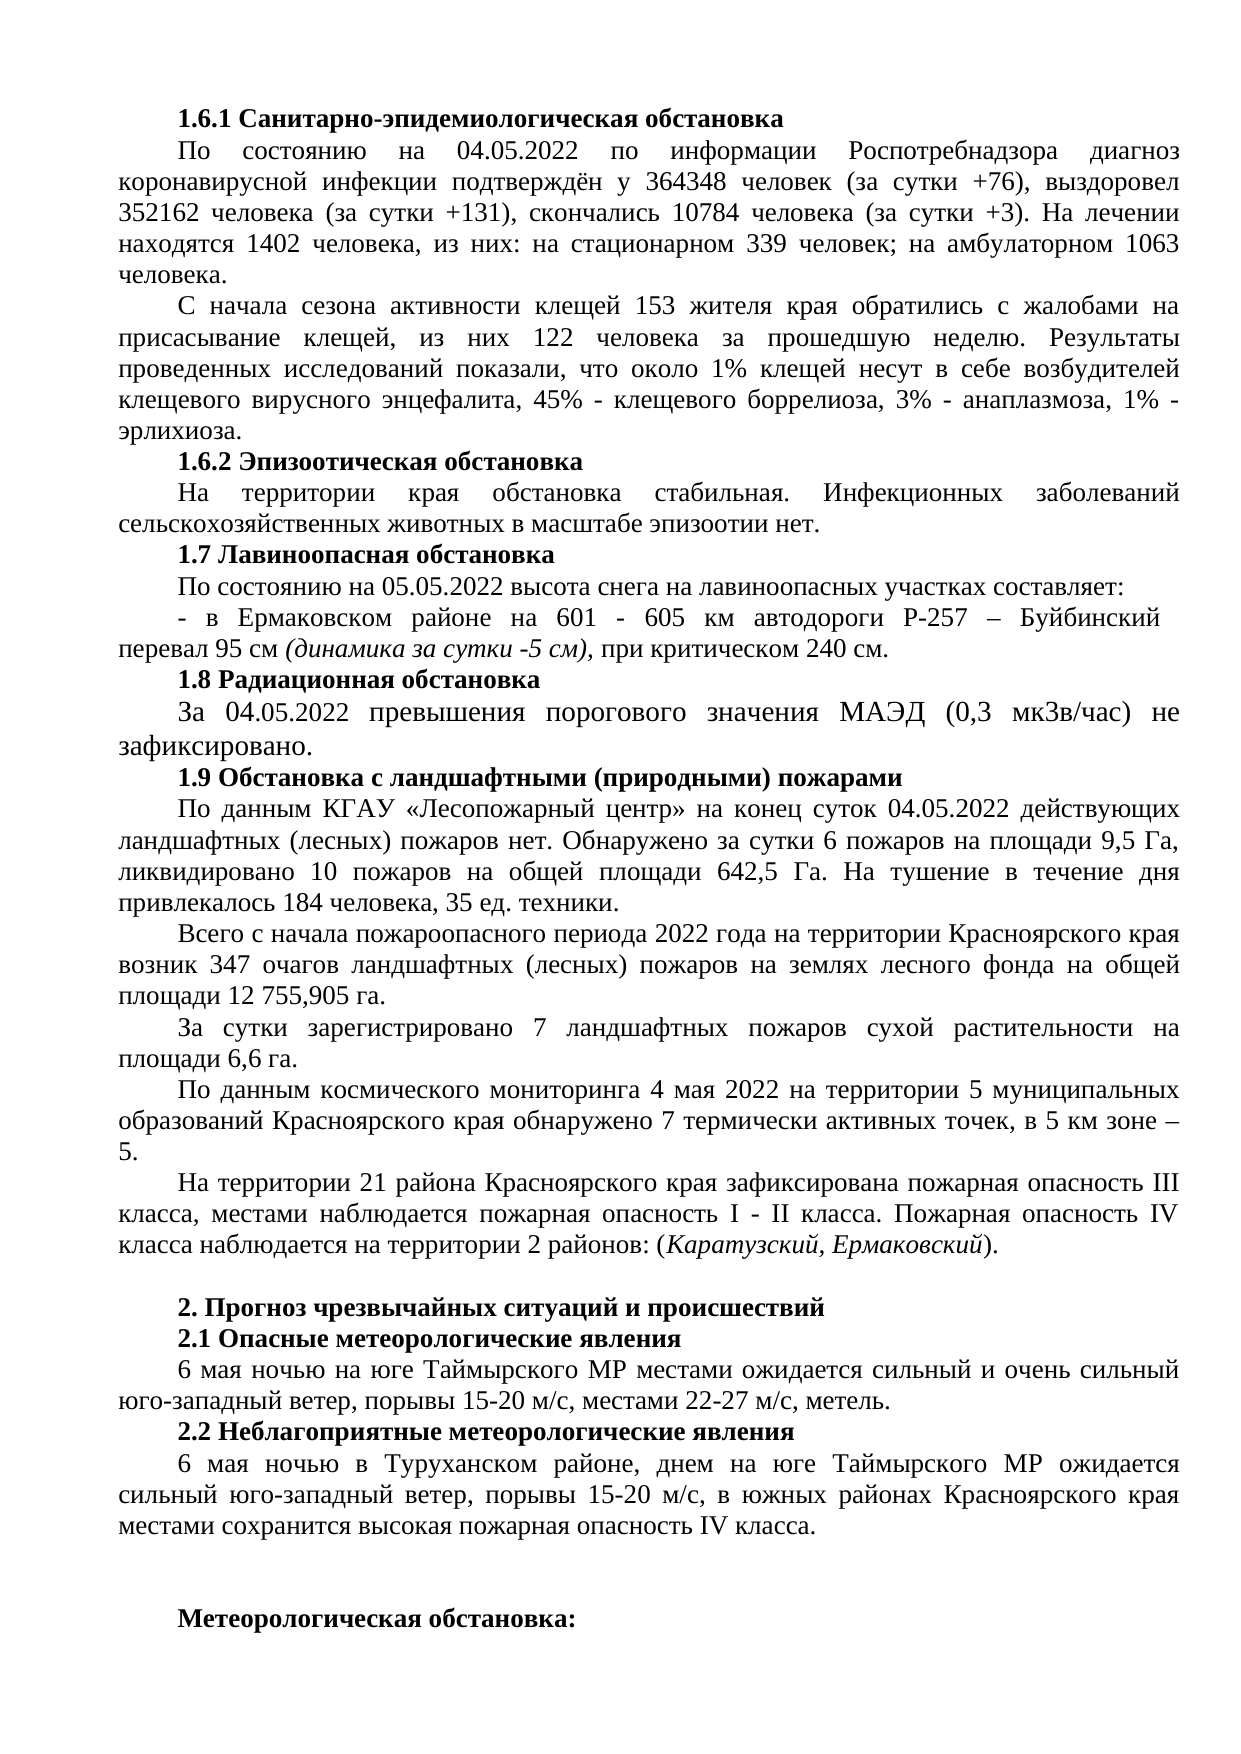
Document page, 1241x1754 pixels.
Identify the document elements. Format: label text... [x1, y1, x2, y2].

text 2.2 Неблагоприятные метеорологические явления [118, 1416, 1181, 1447]
text С начала сезона активности клещей 153 жителя края обратились с жалобами на присасывание клещей, из них 122 человека за прошедшую неделю. Результаты проведенных исследований показали, что около 1% клещей несут в себе возбудителей клещевого вирусного энцефалита, 45% - клещевого боррелиоза, 3% - анаплазмоза, 1% - эрлихиоза. [118, 289, 1181, 445]
text 1.6.2 Эпизоотическая обстановка [118, 445, 1181, 476]
text 2. Прогноз чрезвычайных ситуаций и происшествий [118, 1291, 1181, 1322]
text 6 мая ночью в Туруханском районе, днем на юге Таймырского МР ожидается сильный юго-западный ветер, порывы 15-20 м/с, в южных районах Красноярского края местами сохранится высокая пожарная опасность IV класса. [118, 1447, 1181, 1540]
text На территории края обстановка стабильная. Инфекционных заболеваний сельскохозяйственных животных в масштабе эпизоотии нет. [118, 476, 1181, 539]
text 1.9 Обстановка с ландшафтными (природными) пожарами [118, 761, 1181, 793]
text 1.7 Лавиноопасная обстановка [118, 539, 1181, 570]
text По состоянию на 05.05.2022 высота снега на лавиноопасных участках составляет: [118, 570, 1181, 601]
text 6 мая ночью на юге Таймырского МР местами ожидается сильный и очень сильный юго-западный ветер, порывы 15-20 м/с, местами 22-27 м/с, метель. [118, 1353, 1181, 1416]
text По данным КГАУ «Лесопожарный центр» на конец суток 04.05.2022 действующих ландшафтных (лесных) пожаров нет. Обнаружено за сутки 6 пожаров на площади 9,5 Га, ликвидировано 10 пожаров на общей площади 642,5 Га. На тушение в течение дня привлекалось 184 человека, 35 ед. техники. [118, 793, 1181, 917]
text По данным космического мониторинга 4 мая 2022 на территории 5 муниципальных образований Красноярского края обнаружено 7 термически активных точек, в 5 км зоне – 5. [118, 1073, 1181, 1166]
text По состоянию на 04.05.2022 по информации Роспотребнадзора диагноз коронавирусной инфекции подтверждён у 364348 человек (за сутки +76), выздоровел 352162 человека (за сутки +131), скончались 10784 человека (за сутки +3). На лечении находятся 1402 человека, из них: на стационарном 339 человек; на амбулаторном 1063 человека. [118, 134, 1181, 289]
text Всего с начала пожароопасного периода 2022 года на территории Красноярского края возник 347 очагов ландшафтных (лесных) пожаров на землях лесного фонда на общей площади 12 755,905 га. [118, 917, 1181, 1011]
text За сутки зарегистрировано 7 ландшафтных пожаров сухой растительности на площади 6,6 га. [118, 1011, 1181, 1073]
text За 04.05.2022 превышения порогового значения МАЭД (0,3 мк3в/час) не зафиксировано. [118, 694, 1181, 761]
text 1.8 Радиационная обстановка [118, 663, 1181, 694]
text 2.1 Опасные метеорологические явления [118, 1322, 1181, 1353]
text Метеорологическая обстановка: [118, 1602, 1181, 1633]
text - в Ермаковском районе на 601 - 605 км автодороги Р-257 – Буйбинский перевал 95 см (динамика за сутки -5 см), при критическом 240 см. [118, 601, 1181, 663]
text На территории 21 района Красноярского края зафиксирована пожарная опасность III класса, местами наблюдается пожарная опасность I - II класса. Пожарная опасность IV класса наблюдается на территории 2 районов: (Каратузский, Ермаковский). [118, 1166, 1181, 1260]
text 1.6.1 Санитарно-эпидемиологическая обстановка [118, 103, 1181, 134]
